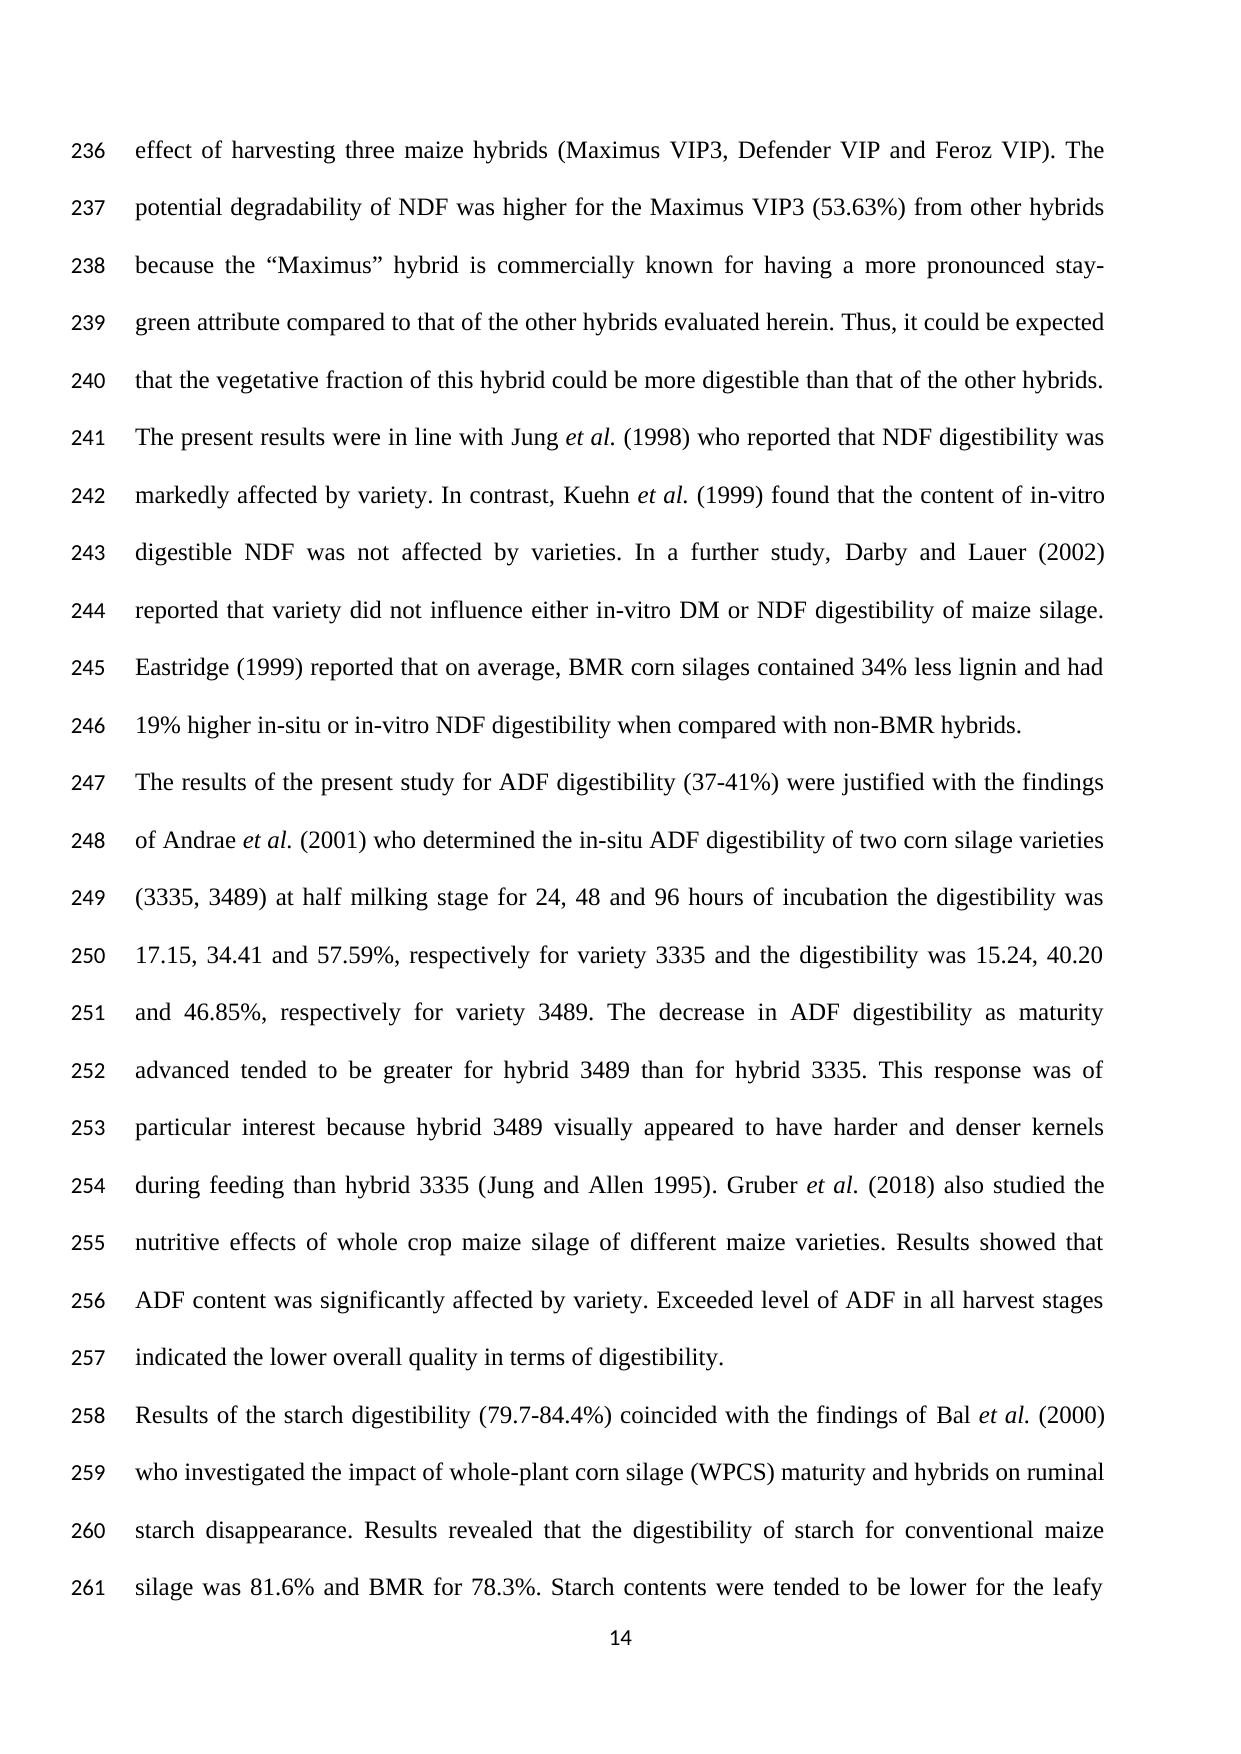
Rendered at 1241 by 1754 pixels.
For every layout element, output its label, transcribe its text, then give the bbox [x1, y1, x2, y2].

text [135, 1400, 1105, 1601]
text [135, 135, 1105, 739]
text The results of the present study for ADF digestibility (37-41%) were justified with the findings of Andrae et al. (2001) who determined the in-situ ADF digestibility of two corn silage varieties (3335, 3489) at half milking stage for 24, 48 and 96 hours of incubation the digestibility was 17.15, 34.41 and 57.59%, respectively for variety 3335 and the digestibility was 15.24, 40.20 and 46.85%, respectively for variety 3489. The decrease in ADF digestibility as maturity advanced tended to be greater for hybrid 3489 than for hybrid 3335. This response was of particular interest because hybrid 3489 visually appeared to have harder and denser kernels during feeding than hybrid 3335 (Jung and Allen 1995). Gruber et al. (2018) also studied the nutritive effects of whole crop maize silage of different maize varieties. Results showed that ADF content was significantly affected by variety. Exceeded level of ADF in all harvest stages indicated the lower overall quality in terms of digestibility. [135, 767, 1105, 1371]
